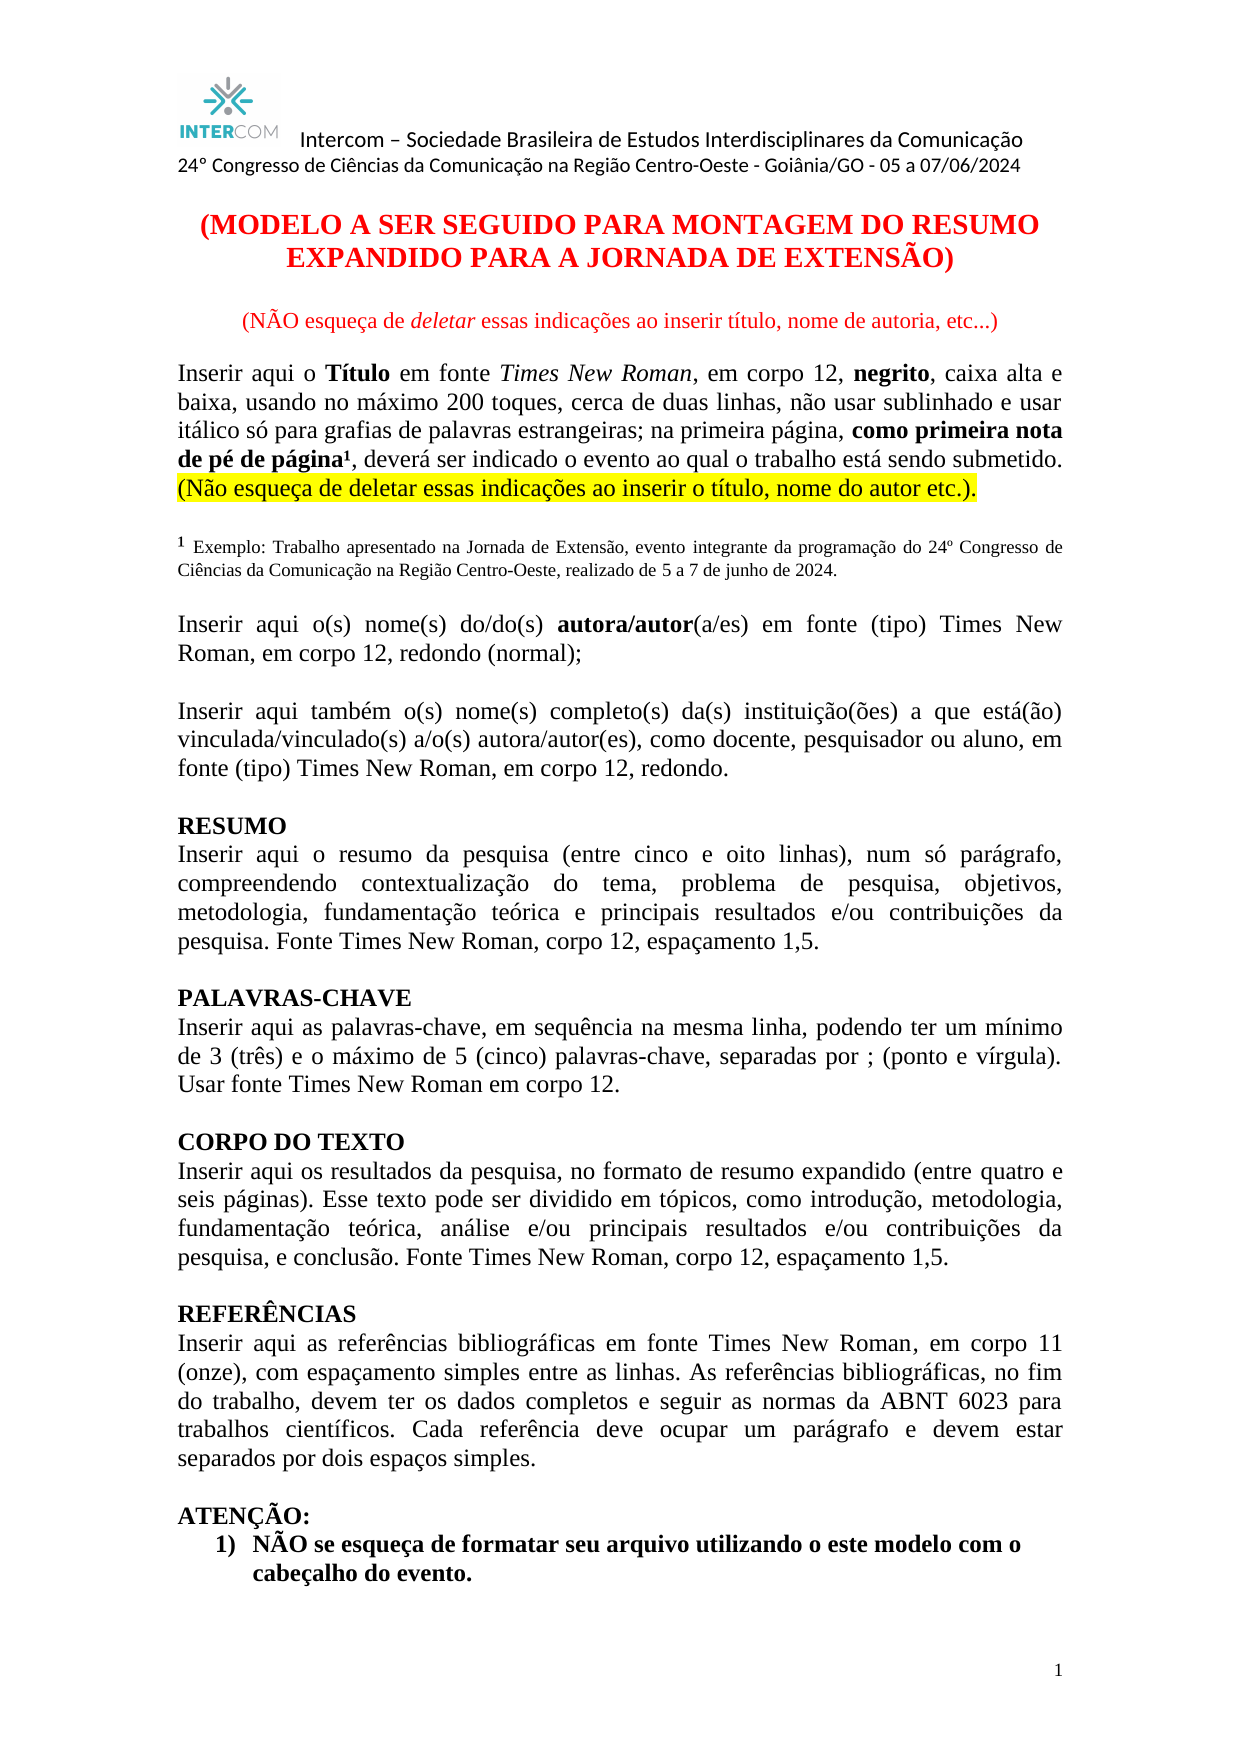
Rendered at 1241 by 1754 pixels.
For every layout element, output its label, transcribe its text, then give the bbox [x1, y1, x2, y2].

text Inserir aqui o Título em fonte Times New Roman, em corpo 12, negrito, caixa alta e baixa, usando no máximo 200 toques, cerca de duas linhas, não usar sublinhado e usar itálico só para grafias de palavras estrangeiras; na primeira página, como primeira nota de pé de página¹, deverá ser indicado o evento ao qual o trabalho está sendo submetido. (Não esqueça de deletar essas indicações ao inserir o título, nome do autor etc.). [177, 358, 1063, 502]
text Inserir aqui também o(s) nome(s) completo(s) da(s) instituição(ões) a que está(ão) vinculada/vinculado(s) a/o(s) autora/autor(es), como docente, pesquisador ou aluno, em fonte (tipo) Times New Roman, em corpo 12, redondo. [177, 696, 1063, 782]
text ATENÇÃO: [177, 1501, 1063, 1529]
subtitle (MODELO A SER SEGUIDO PARA MONTAGEM DO RESUMO EXPANDIDO PARA A JORNADA DE EXTENSÃO) [177, 207, 1063, 274]
subtitle CORPO DO TEXTO [177, 1127, 1063, 1156]
list NÃO se esqueça de formatar seu arquivo utilizando o este modelo com o cabeçalho do evento. [215, 1529, 1063, 1587]
text ¹ Exemplo: Trabalho apresentado na Jornada de Extensão, evento integrante da programação do 24º Congresso de Ciências da Comunicação na Região Centro-Oeste, realizado de 5 a 7 de junho de 2024. [177, 530, 1063, 581]
text PALAVRAS-CHAVE [177, 983, 1063, 1012]
text Inserir aqui as referências bibliográficas em fonte Times New Roman, em corpo 11 (onze), com espaçamento simples entre as linhas. As referências bibliográficas, no fim do trabalho, devem ter os dados completos e seguir as normas da ABNT 6023 para trabalhos científicos. Cada referência deve ocupar um parágrafo e devem estar separados por dois espaços simples. [177, 1328, 1063, 1472]
text Inserir aqui os resultados da pesquisa, no formato de resumo expandido (entre quatro e seis páginas). Esse texto pode ser dividido em tópicos, como introdução, metodologia, fundamentação teórica, análise e/ou principais resultados e/ou contribuições da pesquisa, e conclusão. Fonte Times New Roman, corpo 12, espaçamento 1,5. [177, 1156, 1063, 1271]
picture [177, 73, 281, 147]
text Inserir aqui o resumo da pesquisa (entre cinco e oito linhas), num só parágrafo, compreendendo contextualização do tema, problema de pesquisa, objetivos, metodologia, fundamentação teórica e principais resultados e/ou contribuições da pesquisa. Fonte Times New Roman, corpo 12, espaçamento 1,5. [177, 839, 1063, 954]
text REFERÊNCIAS [177, 1299, 1063, 1328]
text Inserir aqui o(s) nome(s) do/do(s) autora/autor(a/es) em fonte (tipo) Times New Roman, em corpo 12, redondo (normal); [177, 609, 1063, 667]
subtitle RESUMO [177, 811, 1063, 839]
text Inserir aqui as palavras-chave, em sequência na mesma linha, podendo ter um mínimo de 3 (três) e o máximo de 5 (cinco) palavras-chave, separadas por ; (ponto e vírgula). Usar fonte Times New Roman em corpo 12. [177, 1012, 1063, 1098]
subtitle (NÃO esqueça de deletar essas indicações ao inserir título, nome de autoria, etc...) [177, 307, 1063, 334]
